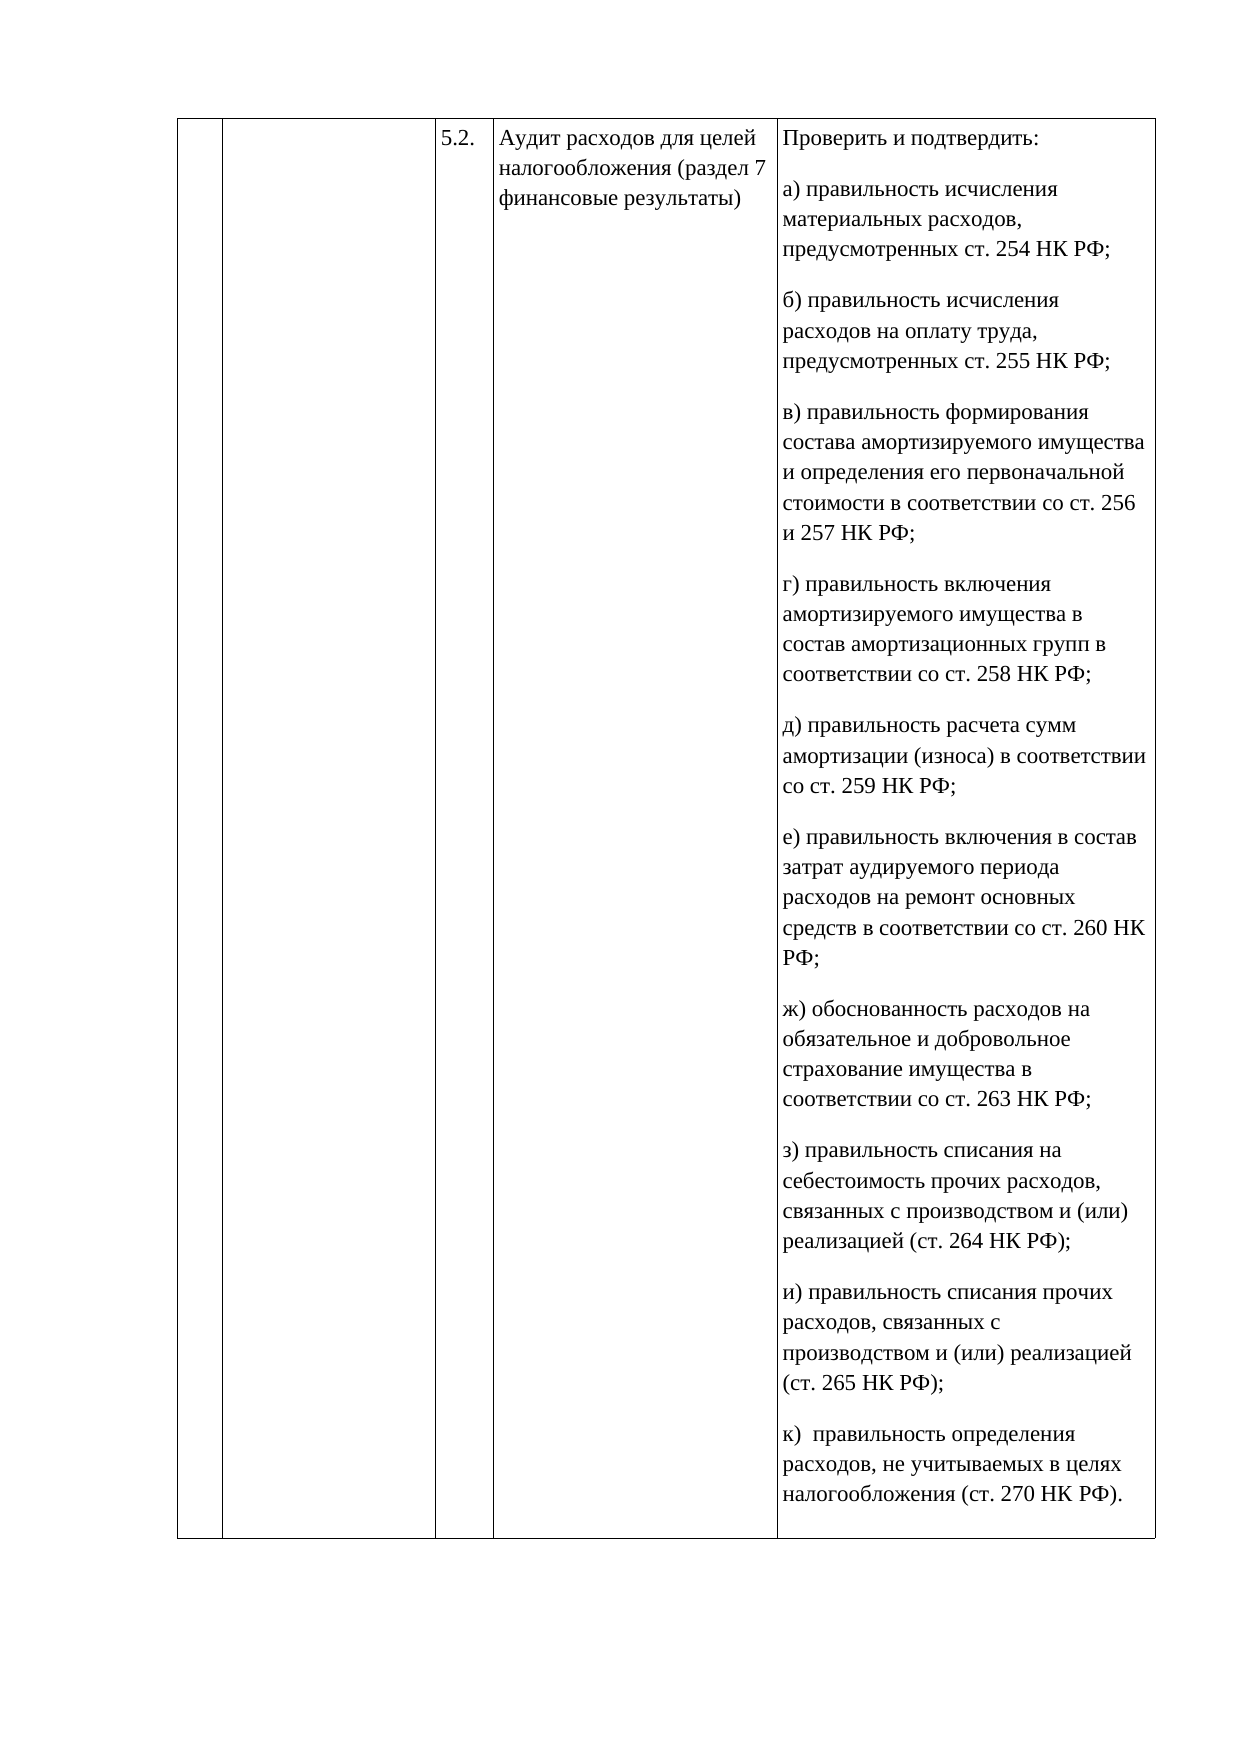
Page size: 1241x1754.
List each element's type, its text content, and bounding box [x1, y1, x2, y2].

table_cell [178, 119, 222, 1537]
table_cell Аудит расходов для целей налогообложения (раздел 7 финансовые результаты) [494, 119, 777, 1537]
table_cell Проверить и подтвердить: а) правильность исчисления материальных расходов, предусмотренных ст. 254 НК РФ; б) правильность исчисления расходов на оплату труда, предусмотренных ст. 255 НК РФ; в) правильность формирования состава амортизируемого имущества и определения его первоначальной стоимости в соответствии со ст. 256 и 257 НК РФ; г) правильность включения амортизируемого имущества в состав амортизационных групп в соответствии со ст. 258 НК РФ; д) правильность расчета сумм амортизации (износа) в соответствии со ст. 259 НК РФ; е) правильность включения в состав затрат аудируемого периода расходов на ремонт основных средств в соответствии со ст. 260 НК РФ; ж) обоснованность расходов на обязательное и добровольное страхование имущества в соответствии со ст. 263 НК РФ; з) правильность списания на себестоимость прочих расходов, связанных с производством и (или) реализацией (ст. 264 НК РФ); и) правильность списания прочих расходов, связанных с производством и (или) реализацией (ст. 265 НК РФ); к) правильность определения расходов, не учитываемых в целях налогообложения (ст. 270 НК РФ). [778, 119, 1155, 1537]
table_cell 5.2. [436, 119, 493, 1537]
table_cell [223, 119, 435, 1537]
